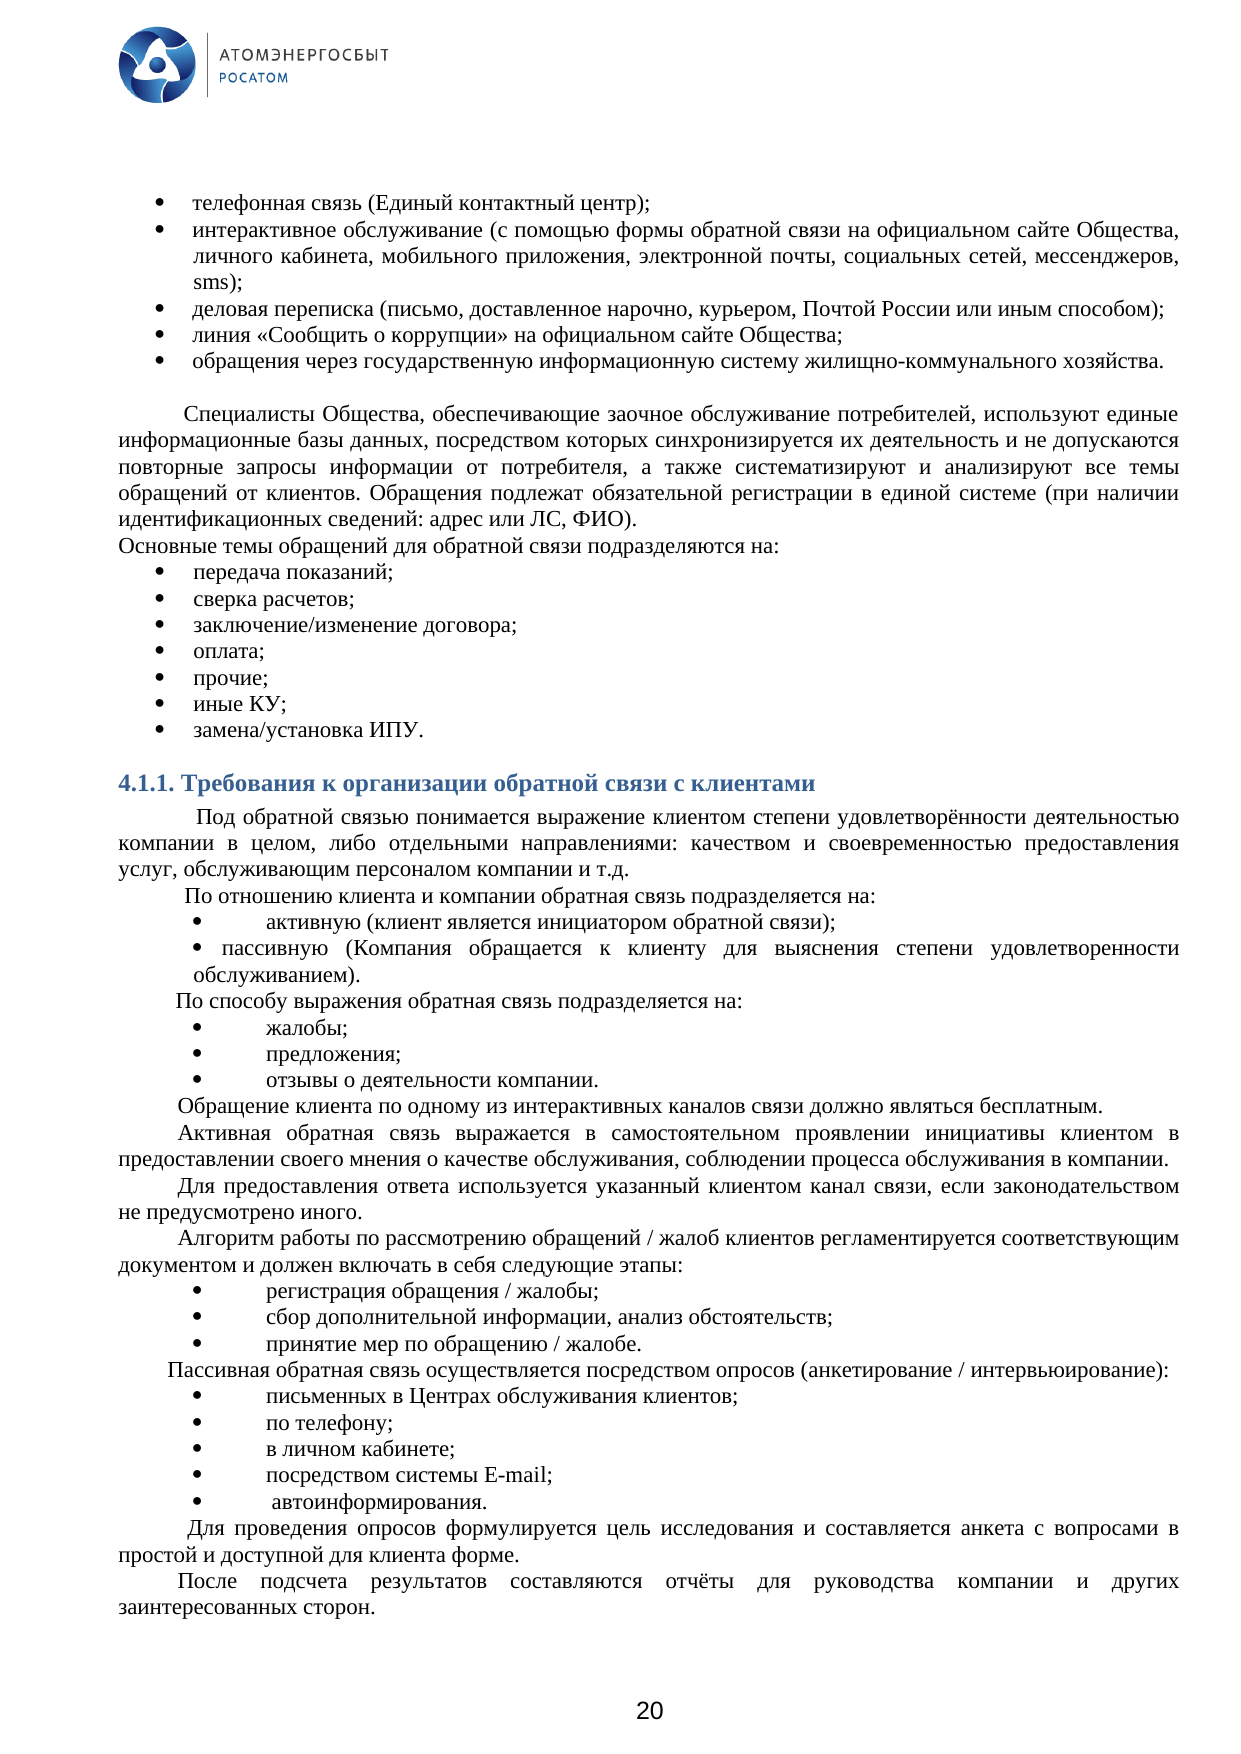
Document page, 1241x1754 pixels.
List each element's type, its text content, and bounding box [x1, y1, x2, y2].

list телефонная связь (Единый контактный центр); [156, 189, 1181, 216]
list жалобы; [193, 1013, 1181, 1040]
text Для предоставления ответа используется указанный клиентом канал связи, если законодательством не предусмотрено иного. [118, 1172, 1181, 1224]
list отзывы о деятельности компании. [193, 1066, 1181, 1093]
list регистрация обращения / жалобы; [193, 1277, 1181, 1303]
text Основные темы обращений для обратной связи подразделяются на: [118, 532, 1181, 558]
text По отношению клиента и компании обратная связь подразделяется на: [118, 882, 1181, 908]
text Под обратной связью понимается выражение клиентом степени удовлетворённости деятельностью компании в целом, либо отдельными направлениями: качеством и своевременностью предоставления услуг, обслуживающим персоналом компании и т.д. [118, 803, 1181, 882]
list деловая переписка (письмо, доставленное нарочно, курьером, Почтой России или иным способом); [156, 295, 1181, 321]
list обращения через государственную информационную систему жилищно-коммунального хозяйства. [156, 347, 1181, 374]
text По способу выражения обратная связь подразделяется на: [118, 987, 1181, 1013]
list по телефону; [193, 1409, 1181, 1435]
picture [118, 26, 389, 103]
list предложения; [193, 1040, 1181, 1066]
subtitle 4.1.1. Требования к организации обратной связи с клиентами [118, 768, 1181, 796]
text Специалисты Общества, обеспечивающие заочное обслуживание потребителей, используют единые информационные базы данных, посредством которых синхронизируется их деятельность и не допускаются повторные запросы информации от потребителя, а также систематизируют и анализируют все темы обращений от клиентов. Обращения подлежат обязательной регистрации в единой системе (при наличии идентификационных сведений: адрес или ЛС, ФИО). [118, 400, 1181, 532]
list автоинформирования. [193, 1488, 1181, 1514]
list принятие мер по обращению / жалобе. [193, 1330, 1181, 1356]
text Активная обратная связь выражается в самостоятельном проявлении инициативы клиентом в предоставлении своего мнения о качестве обслуживания, соблюдении процесса обслуживания в компании. [118, 1119, 1181, 1172]
list После подсчета результатов составляются отчёты для руководства компании и других заинтересованных сторон. [118, 1567, 1181, 1620]
list интерактивное обслуживание (с помощью формы обратной связи на официальном сайте Общества, личного кабинета, мобильного приложения, электронной почты, социальных сетей, мессенджеров, sms); [156, 216, 1181, 295]
list пассивную (Компания обращается к клиенту для выяснения степени удовлетворенности обслуживанием). [193, 934, 1181, 987]
list письменных в Центрах обслуживания клиентов; [193, 1382, 1181, 1409]
list сверка расчетов; [156, 584, 1181, 611]
list прочие; [156, 664, 1181, 690]
list сбор дополнительной информации, анализ обстоятельств; [193, 1303, 1181, 1330]
list замена/установка ИПУ. [156, 716, 1181, 743]
list активную (клиент является инициатором обратной связи); [193, 908, 1181, 934]
text Пассивная обратная связь осуществляется посредством опросов (анкетирование / интервьюирование): [118, 1356, 1181, 1382]
list передача показаний; [156, 558, 1181, 584]
list оплата; [156, 637, 1181, 664]
list заключение/изменение договора; [156, 611, 1181, 637]
list линия «Сообщить о коррупции» на официальном сайте Общества; [156, 321, 1181, 347]
text Алгоритм работы по рассмотрению обращений / жалоб клиентов регламентируется соответствующим документом и должен включать в себя следующие этапы: [118, 1224, 1181, 1277]
text Обращение клиента по одному из интерактивных каналов связи должно являться бесплатным. [118, 1093, 1181, 1119]
list Для проведения опросов формулируется цель исследования и составляется анкета с вопросами в простой и доступной для клиента форме. [118, 1514, 1181, 1567]
list иные КУ; [156, 690, 1181, 716]
list посредством системы E-mail; [193, 1462, 1181, 1488]
list в личном кабинете; [193, 1435, 1181, 1462]
